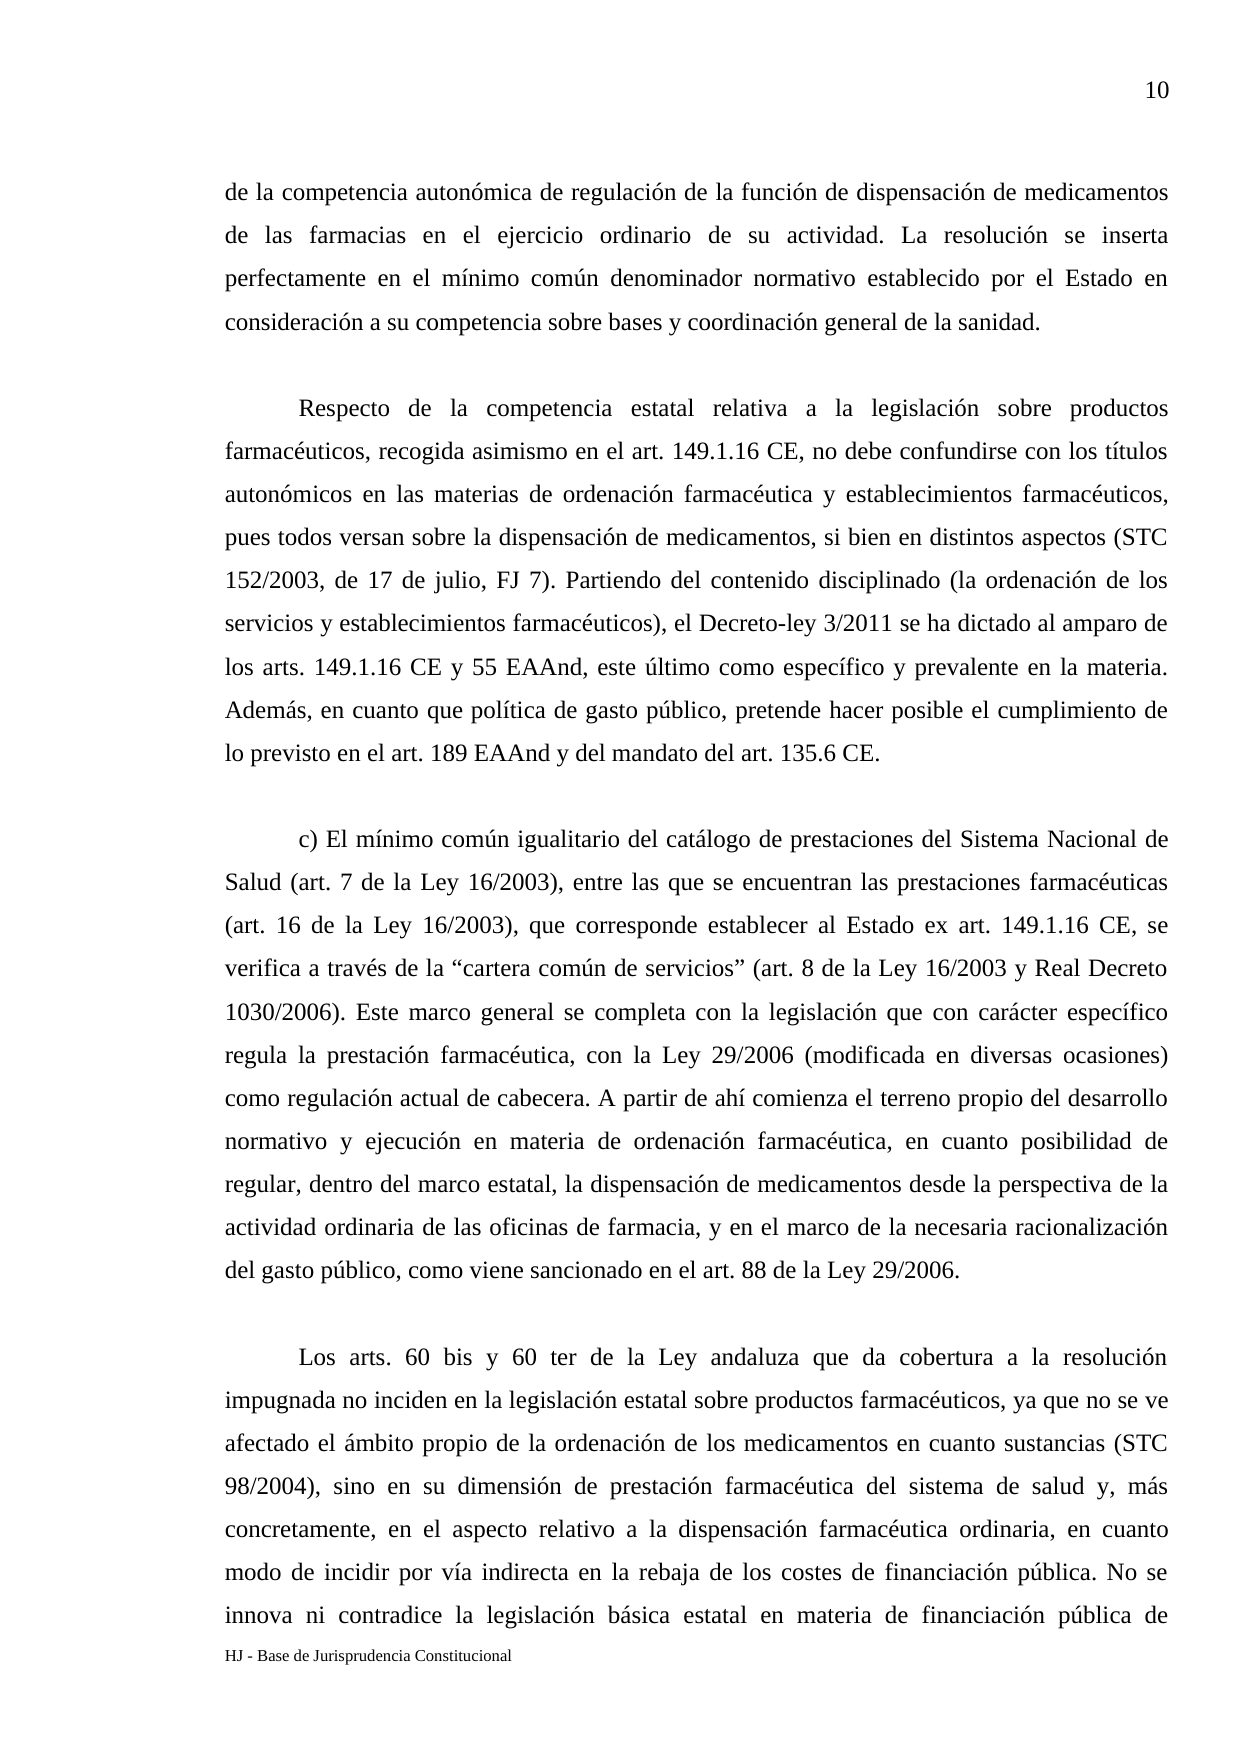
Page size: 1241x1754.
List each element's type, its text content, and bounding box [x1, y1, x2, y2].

text c) El mínimo común igualitario del catálogo de prestaciones del Sistema Nacional de Salud (art. 7 de la Ley 16/2003), entre las que se encuentran las prestaciones farmacéuticas (art. 16 de la Ley 16/2003), que corresponde establecer al Estado ex art. 149.1.16 CE, se verifica a través de la “cartera común de servicios” (art. 8 de la Ley 16/2003 y Real Decreto 1030/2006). Este marco general se completa con la legislación que con carácter específico regula la prestación farmacéutica, con la Ley 29/2006 (modificada en diversas ocasiones) como regulación actual de cabecera. A partir de ahí comienza el terreno propio del desarrollo normativo y ejecución en materia de ordenación farmacéutica, en cuanto posibilidad de regular, dentro del marco estatal, la dispensación de medicamentos desde la perspectiva de la actividad ordinaria de las oficinas de farmacia, y en el marco de la necesaria racionalización del gasto público, como viene sancionado en el art. 88 de la Ley 29/2006. [224, 824, 1169, 1284]
text Respecto de la competencia estatal relativa a la legislación sobre productos farmacéuticos, recogida asimismo en el art. 149.1.16 CE, no debe confundirse con los títulos autonómicos en las materias de ordenación farmacéutica y establecimientos farmacéuticos, pues todos versan sobre la dispensación de medicamentos, si bien en distintos aspectos (STC 152/2003, de 17 de julio, FJ 7). Partiendo del contenido disciplinado (la ordenación de los servicios y establecimientos farmacéuticos), el Decreto-ley 3/2011 se ha dictado al amparo de los arts. 149.1.16 CE y 55 EAAnd, este último como específico y prevalente en la materia. Además, en cuanto que política de gasto público, pretende hacer posible el cumplimiento de lo previsto en el art. 189 EAAnd y del mandato del art. 135.6 CE. [224, 393, 1169, 767]
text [224, 1342, 1169, 1629]
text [224, 177, 1169, 335]
